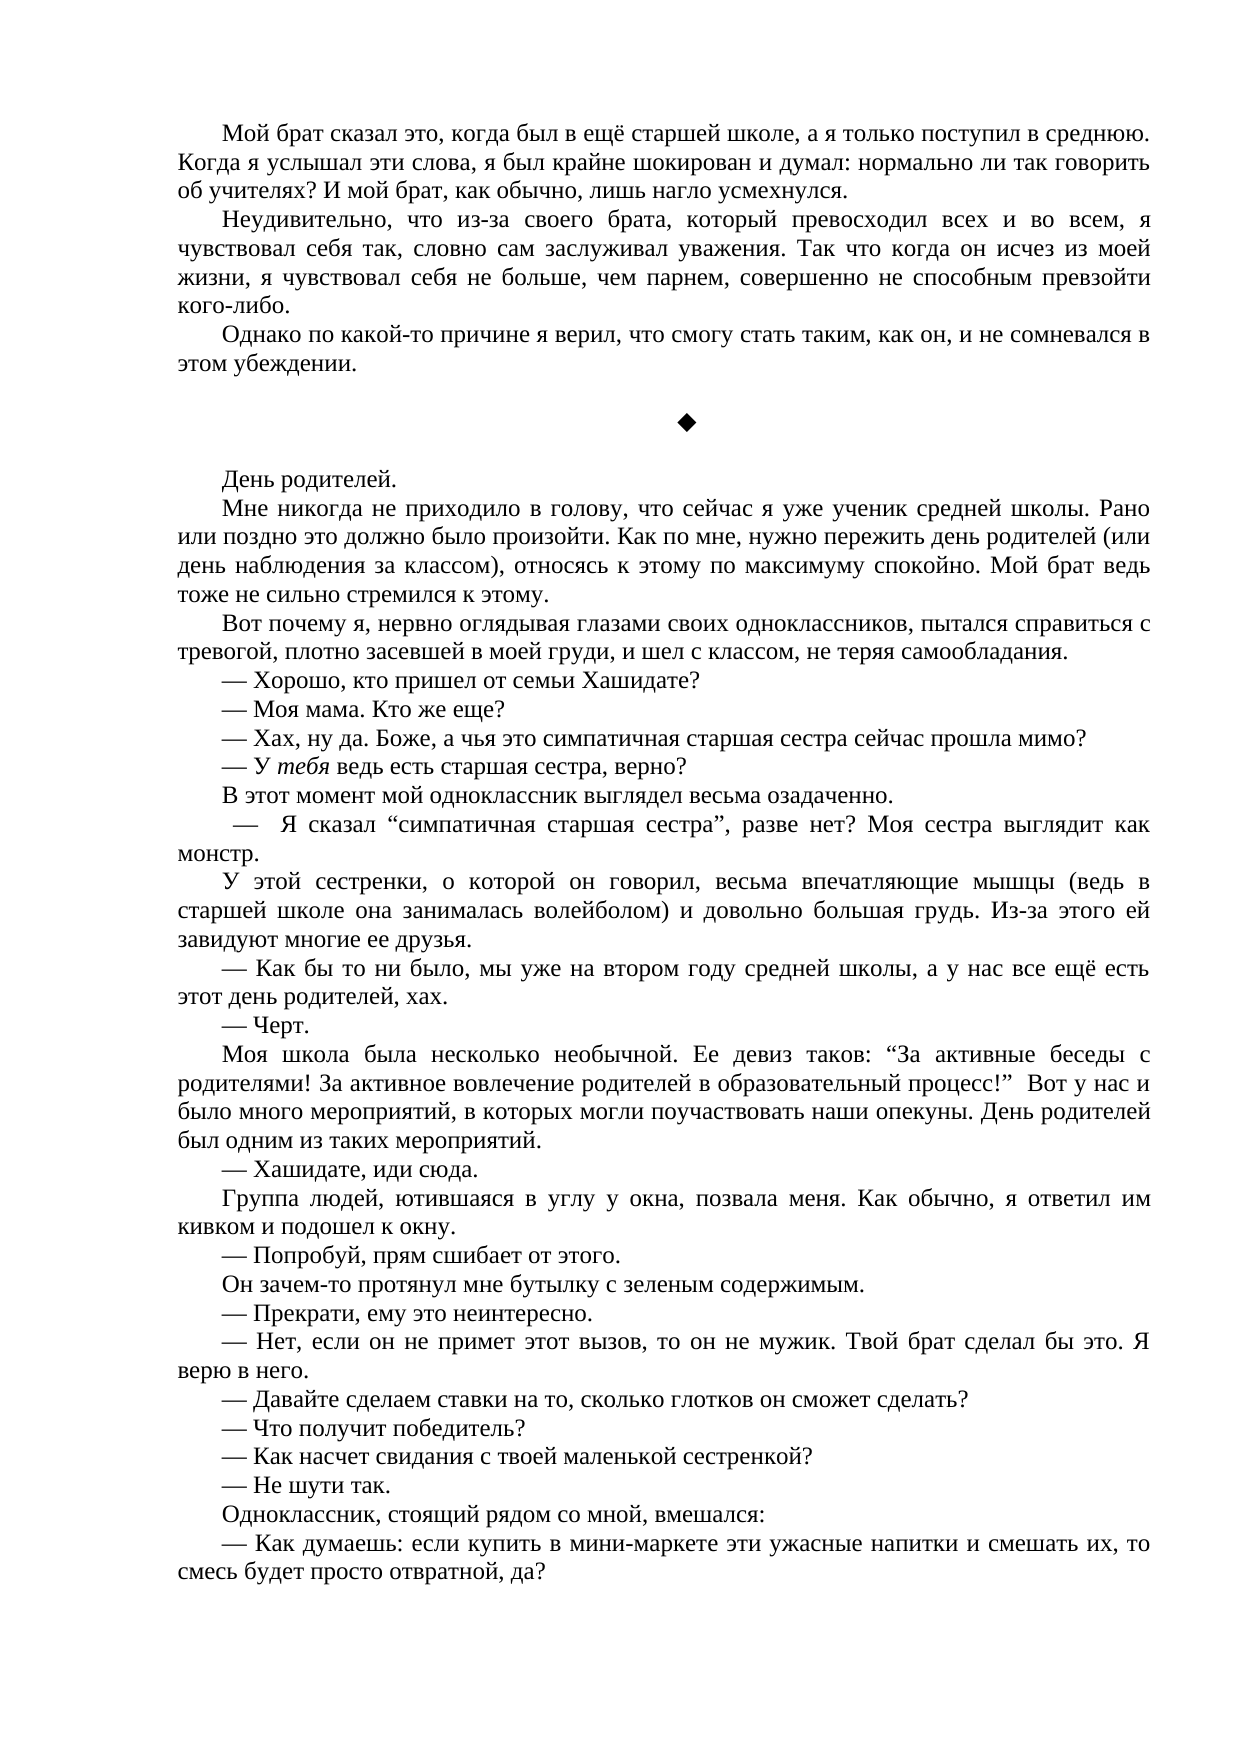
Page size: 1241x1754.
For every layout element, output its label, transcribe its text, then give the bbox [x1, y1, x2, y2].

text — Нет, если он не примет этот вызов, то он не мужик. Твой брат сделал бы это. Я верю в него. [177, 1326, 1152, 1384]
text Одноклассник, стоящий рядом со мной, вмешался: [177, 1499, 1152, 1528]
text В этот момент мой одноклассник выглядел весьма озадаченно. [177, 780, 1152, 809]
text Мне никогда не приходило в голову, что сейчас я уже ученик средней школы. Рано или поздно это должно было произойти. Как по мне, нужно пережить день родителей (или день наблюдения за классом), относясь к этому по максимуму спокойно. Мой брат ведь тоже не сильно стремился к этому. [177, 493, 1152, 608]
text ◆ [177, 406, 1152, 435]
text Он зачем-то протянул мне бутылку с зеленым содержимым. [177, 1269, 1152, 1298]
text — Как думаешь: если купить в мини-маркете эти ужасные напитки и смешать их, то смесь будет просто отвратной, да? [177, 1528, 1152, 1585]
text — Попробуй, прям сшибает от этого. [177, 1240, 1152, 1269]
text День родителей. [177, 464, 1152, 493]
text У этой сестренки, о которой он говорил, весьма впечатляющие мышцы (ведь в старшей школе она занималась волейболом) и довольно большая грудь. Из-за этого ей завидуют многие ее друзья. [177, 866, 1152, 953]
text — Не шути так. [177, 1470, 1152, 1499]
text — Моя мама. Кто же еще? [177, 694, 1152, 723]
text — Я сказал “симпатичная старшая сестра”, разве нет? Моя сестра выглядит как монстр. [177, 809, 1152, 866]
text — Давайте сделаем ставки на то, сколько глотков он сможет сделать? [177, 1384, 1152, 1413]
text Группа людей, ютившаяся в углу у окна, позвала меня. Как обычно, я ответил им кивком и подошел к окну. [177, 1183, 1152, 1240]
text — Черт. [177, 1010, 1152, 1039]
text — Как бы то ни было, мы уже на втором году средней школы, а у нас все ещё есть этот день родителей, хах. [177, 953, 1152, 1010]
text Мой брат сказал это, когда был в ещё старшей школе, а я только поступил в среднюю. Когда я услышал эти слова, я был крайне шокирован и думал: нормально ли так говорить об учителях? И мой брат, как обычно, лишь нагло усмехнулся. [177, 118, 1152, 204]
text Вот почему я, нервно оглядывая глазами своих одноклассников, пытался справиться с тревогой, плотно засевшей в моей груди, и шел с классом, не теряя самообладания. [177, 608, 1152, 665]
text — Хорошо, кто пришел от семьи Хашидате? [177, 665, 1152, 694]
text — Что получит победитель? [177, 1413, 1152, 1441]
text — Хашидате, иди сюда. [177, 1154, 1152, 1183]
text Моя школа была несколько необычной. Ее девиз таков: “За активные беседы с родителями! За активное вовлечение родителей в образовательный процесс!” Вот у нас и было много мероприятий, в которых могли поучаствовать наши опекуны. День родителей был одним из таких мероприятий. [177, 1039, 1152, 1154]
text — Прекрати, ему это неинтересно. [177, 1298, 1152, 1326]
text — У тебя ведь есть старшая сестра, верно? [177, 751, 1152, 780]
text — Хах, ну да. Боже, а чья это симпатичная старшая сестра сейчас прошла мимо? [177, 723, 1152, 751]
text Однако по какой-то причине я верил, что смогу стать таким, как он, и не сомневался в этом убеждении. [177, 319, 1152, 377]
text Неудивительно, что из-за своего брата, который превосходил всех и во всем, я чувствовал себя так, словно сам заслуживал уважения. Так что когда он исчез из моей жизни, я чувствовал себя не больше, чем парнем, совершенно не способным превзойти кого-либо. [177, 204, 1152, 319]
text — Как насчет свидания с твоей маленькой сестренкой? [177, 1441, 1152, 1470]
